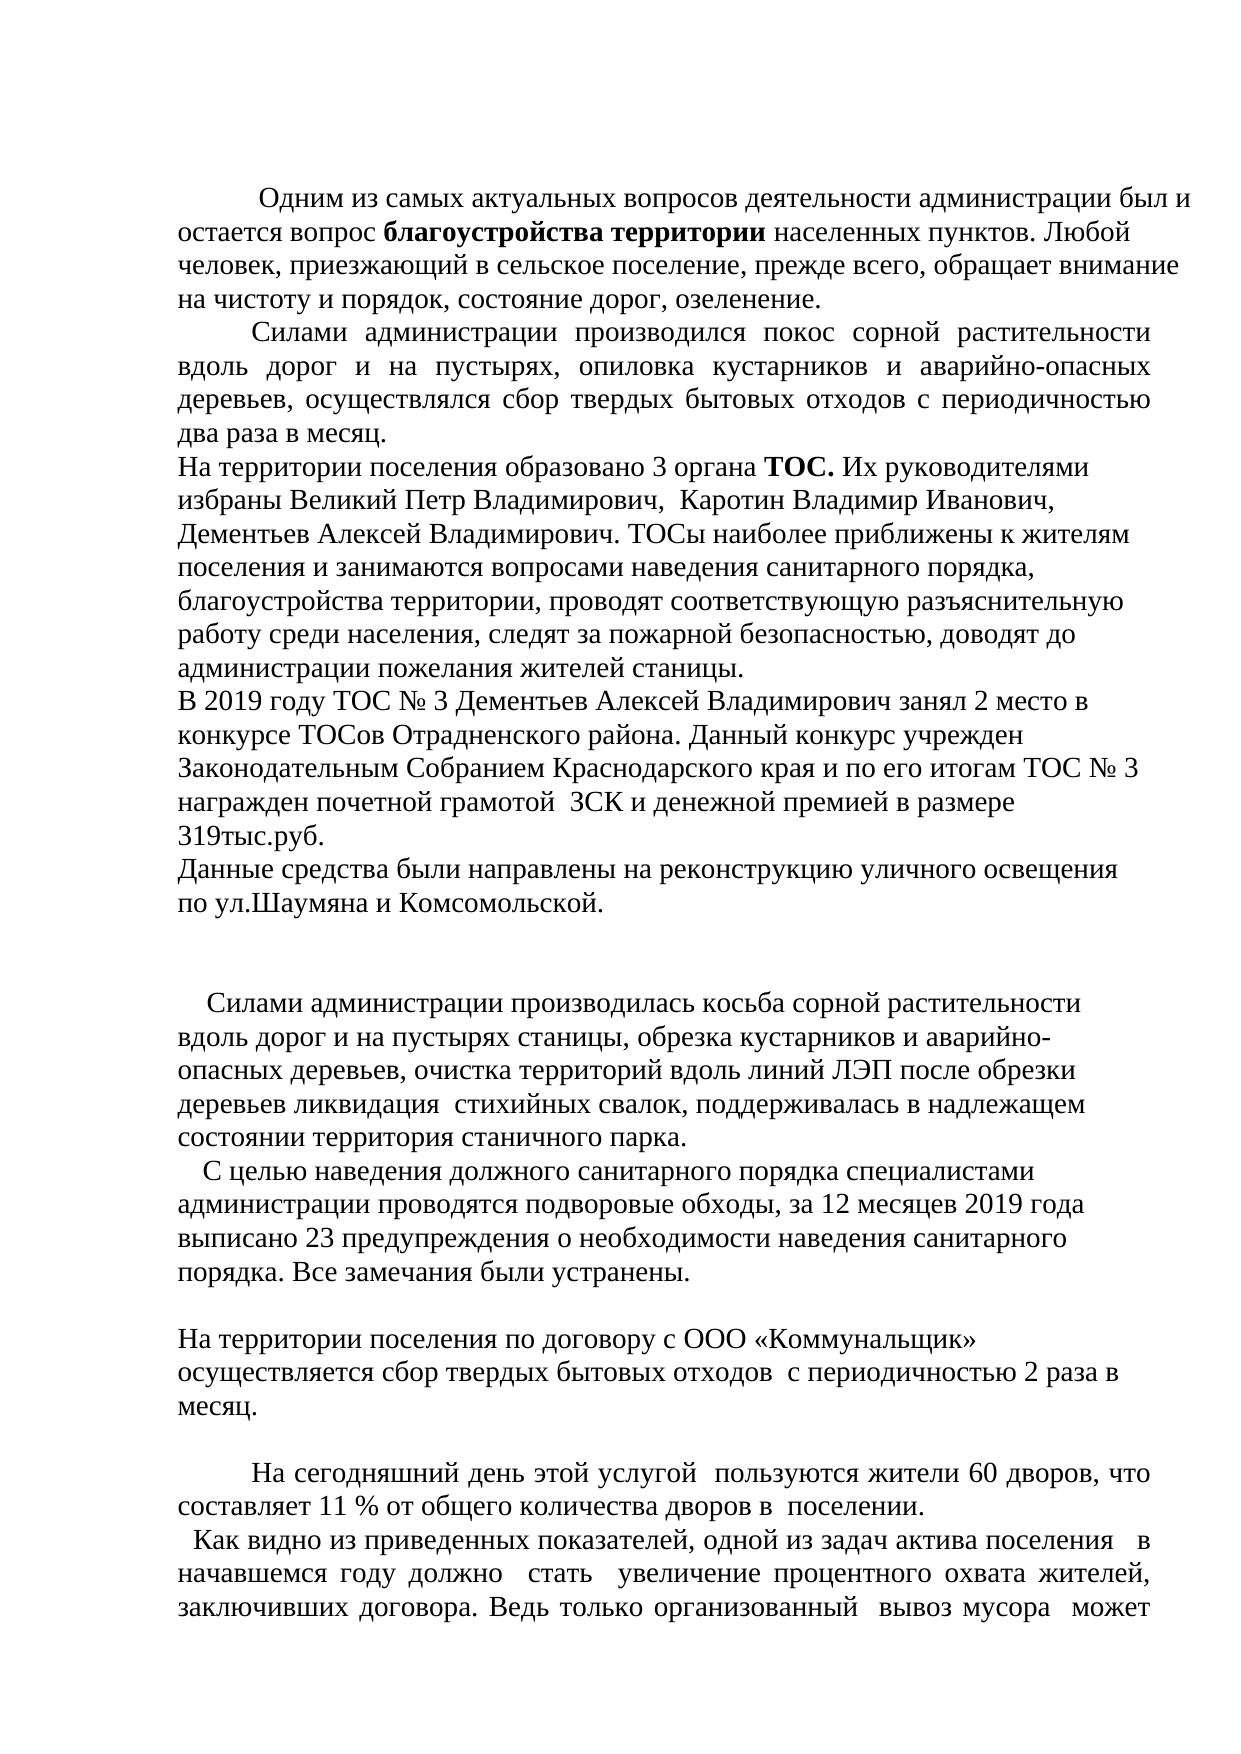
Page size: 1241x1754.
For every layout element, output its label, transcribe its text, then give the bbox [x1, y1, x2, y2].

text Данные средства были направлены на реконструкцию уличного освещения по ул.Шаумяна и Комсомольской. [177, 851, 1152, 918]
text С целью наведения должного санитарного порядка специалистами администрации проводятся подворовые обходы, за 12 месяцев 2019 года выписано 23 предупреждения о необходимости наведения санитарного порядка. Все замечания были устранены. [177, 1153, 1152, 1287]
text Силами администрации производился покос сорной растительности вдоль дорог и на пустырях, опиловка кустарников и аварийно-опасных деревьев, осуществлялся сбор твердых бытовых отходов с периодичностью два раза в месяц. [177, 314, 1152, 449]
text На территории поселения образовано 3 органа ТОС. Их руководителями избраны Великий Петр Владимирович, Каротин Владимир Иванович, Дементьев Алексей Владимирович. ТОСы наиболее приближены к жителям поселения и занимаются вопросами наведения санитарного порядка, благоустройства территории, проводят соответствующую разъяснительную работу среди населения, следят за пожарной безопасностью, доводят до администрации пожелания жителей станицы. [177, 449, 1152, 683]
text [177, 1522, 1152, 1623]
text На сегодняшний день этой услугой пользуются жители 60 дворов, что составляет 11 % от общего количества дворов в поселении. [177, 1455, 1152, 1522]
text Силами администрации производилась косьба сорной растительности вдоль дорог и на пустырях станицы, обрезка кустарников и аварийно-опасных деревьев, очистка территорий вдоль линий ЛЭП после обрезки деревьев ликвидация стихийных свалок, поддерживалась в надлежащем состоянии территория станичного парка. [177, 985, 1152, 1153]
text На территории поселения по договору с ООО «Коммунальщик» осуществляется сбор твердых бытовых отходов с периодичностью 2 раза в месяц. [177, 1321, 1152, 1421]
text Одним из самых актуальных вопросов деятельности администрации был и остается вопрос благоустройства территории населенных пунктов. Любой человек, приезжающий в сельское поселение, прежде всего, обращает внимание на чистоту и порядок, состояние дорог, озеленение. [177, 180, 1199, 314]
text В 2019 году ТОС № 3 Дементьев Алексей Владимирович занял 2 место в конкурсе ТОСов Отрадненского района. Данный конкурс учрежден Законодательным Собранием Краснодарского края и по его итогам ТОС № 3 награжден почетной грамотой ЗСК и денежной премией в размере 319тыс.руб. [177, 683, 1152, 851]
